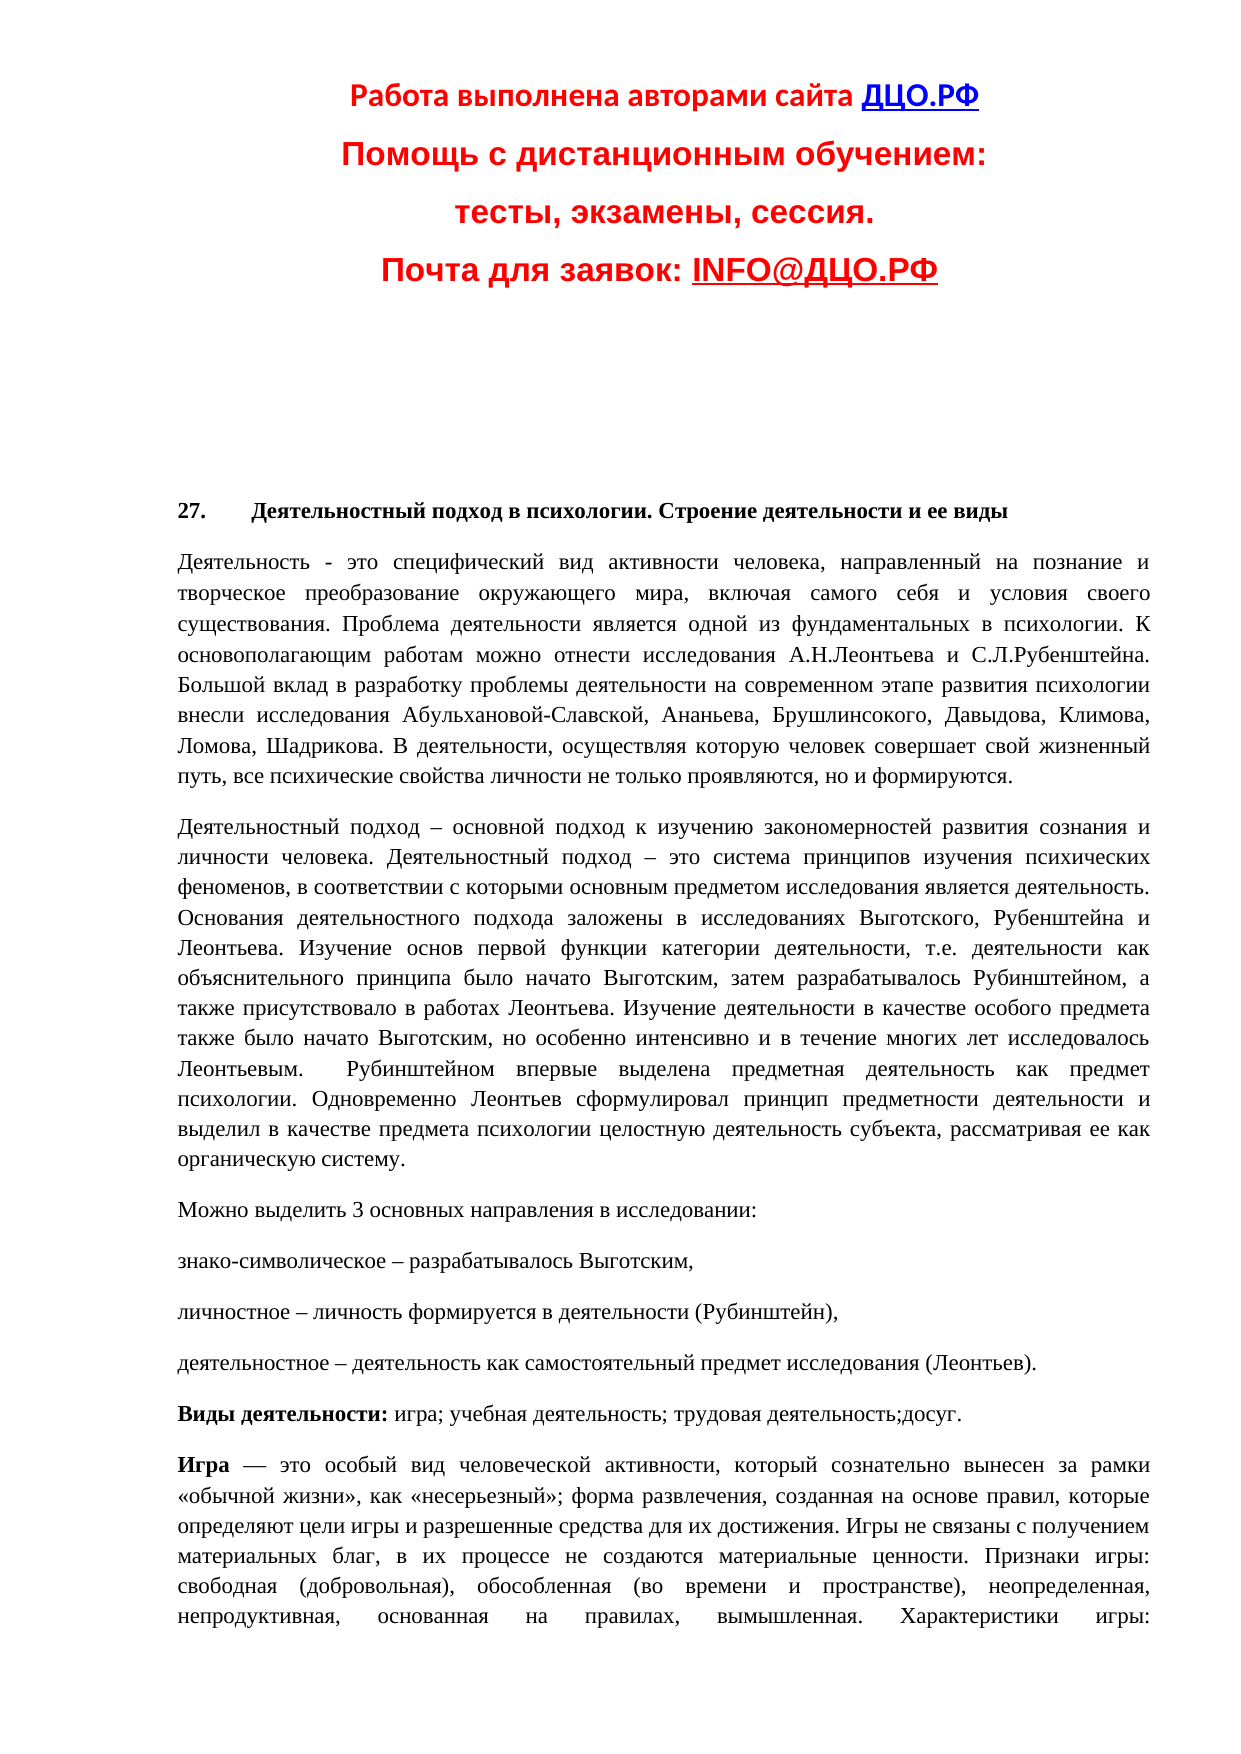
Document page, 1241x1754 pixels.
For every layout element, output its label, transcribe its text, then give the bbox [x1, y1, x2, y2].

text Можно выделить 3 основных направления в исследовании: [177, 1196, 1152, 1223]
text Виды деятельности: игра; учебная деятельность; трудовая деятельность;досуг. [177, 1400, 1152, 1427]
text Деятельность - это специфический вид активности человека, направленный на познание и творческое преобразование окружающего мира, включая самого себя и условия своего существования. Проблема деятельности является одной из фундаментальных в психологии. К основополагающим работам можно отнести исследования А.Н.Леонтьева и С.Л.Рубенштейна. Большой вклад в разработку проблемы деятельности на современном этапе развития психологии внесли исследования Абульхановой-Славской, Ананьева, Брушлинсокого, Давыдова, Климова, Ломова, Шадрикова. В деятельности, осуществляя которую человек совершает свой жизненный путь, все психические свойства личности не только проявляются, но и формируются. [177, 548, 1152, 788]
text деятельностное – деятельность как самостоятельный предмет исследования (Леонтьев). [177, 1349, 1152, 1376]
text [177, 1451, 1152, 1629]
text Деятельностный подход – основной подход к изучению закономерностей развития сознания и личности человека. Деятельностный подход – это система принципов изучения психических феноменов, в соответствии с которыми основным предметом исследования является деятельность. Основания деятельностного подхода заложены в исследованиях Выготского, Рубенштейна и Леонтьева. Изучение основ первой функции категории деятельности, т.е. деятельности как объяснительного принципа было начато Выготским, затем разрабатывалось Рубинштейном, а также присутствовало в работах Леонтьева. Изучение деятельности в качестве особого предмета также было начато Выготским, но особенно интенсивно и в течение многих лет исследовалось Леонтьевым. Рубинштейном впервые выделена предметная деятельность как предмет психологии. Одновременно Леонтьев сформулировал принцип предметности деятельности и выделил в качестве предмета психологии целостную деятельность субъекта, рассматривая ее как органическую систему. [177, 813, 1152, 1172]
text 27. Деятельностный подход в психологии. Строение деятельности и ее виды [177, 497, 1152, 524]
text знако-символическое – разрабатывалось Выготским, [177, 1247, 1152, 1274]
text личностное – личность формируется в деятельности (Рубинштейн), [177, 1298, 1152, 1325]
